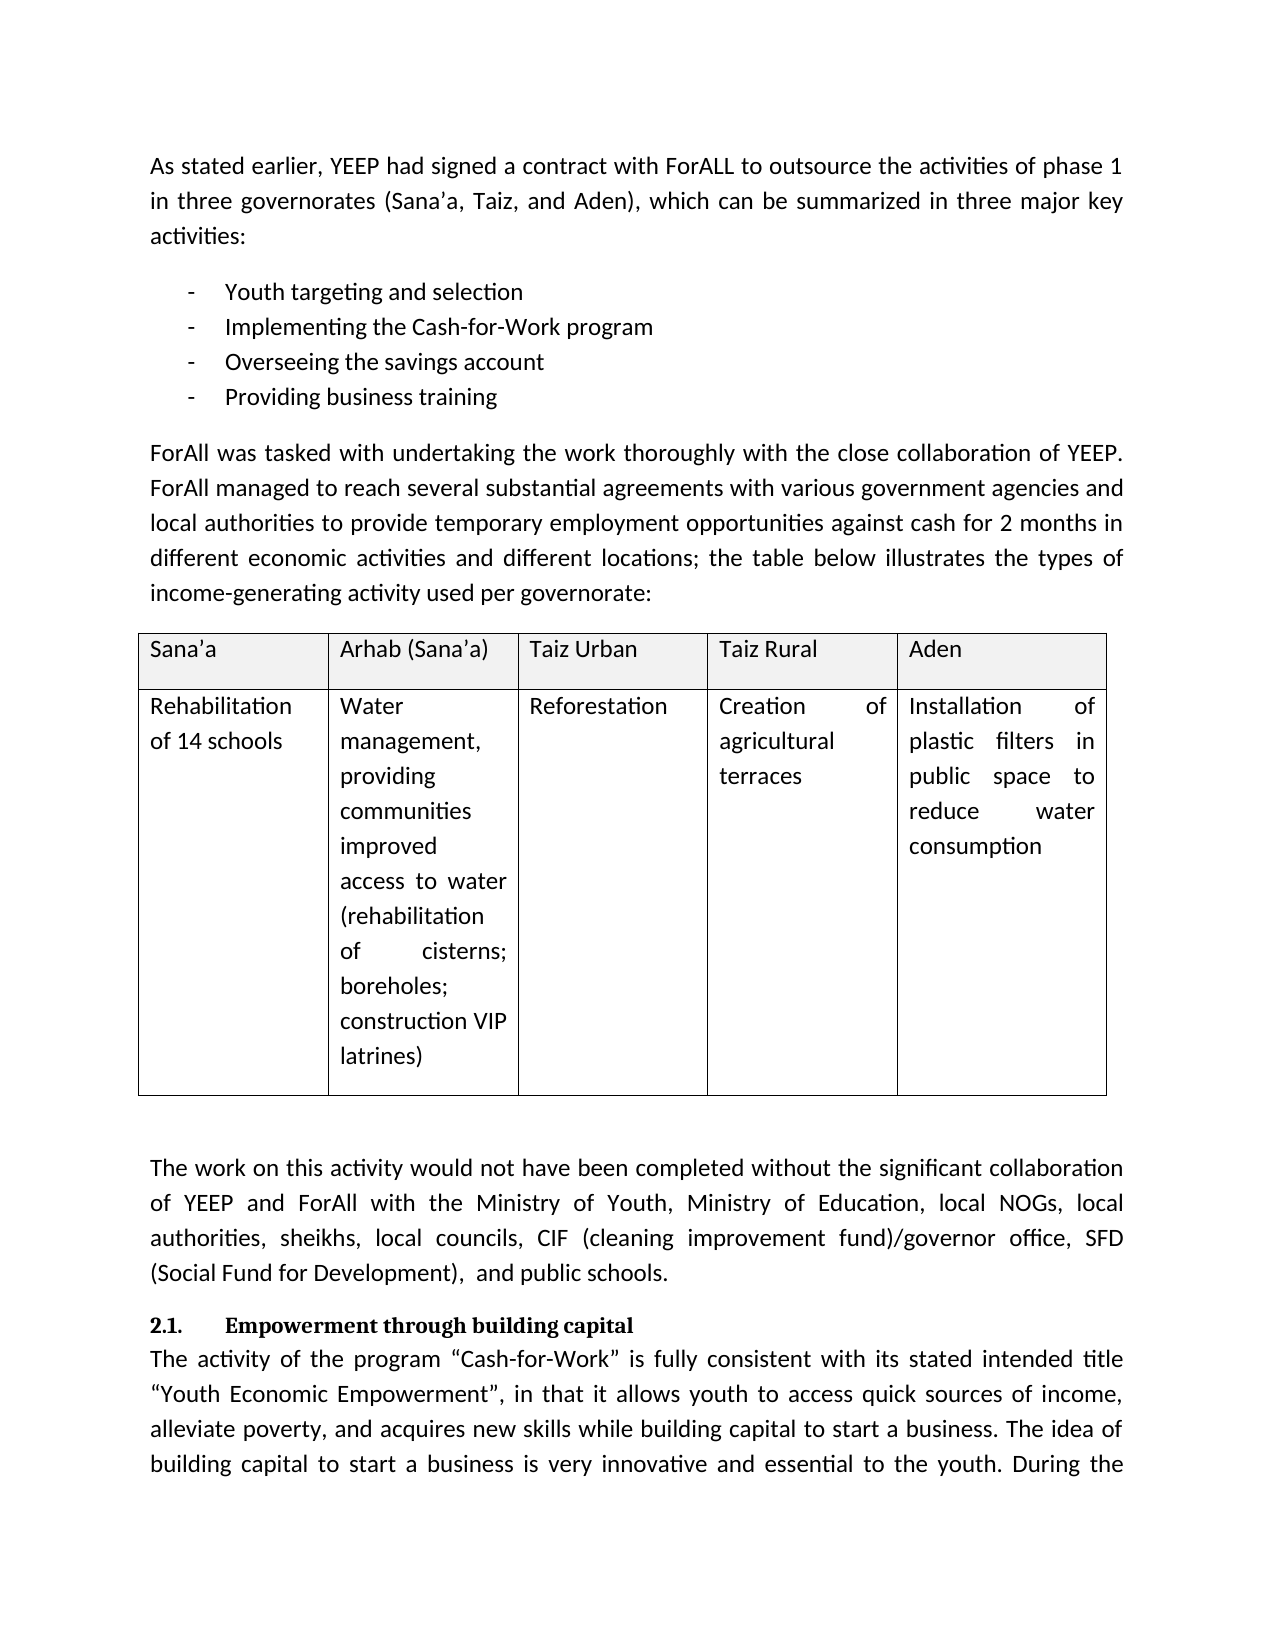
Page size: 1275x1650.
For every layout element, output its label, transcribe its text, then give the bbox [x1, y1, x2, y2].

table_header Sana’a [139, 634, 328, 689]
table_cell Rehabilitation of 14 schools [139, 690, 328, 1095]
subtitle Empowerment through building capital [150, 1313, 1125, 1339]
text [150, 1343, 1125, 1478]
table_cell Reforestation [519, 690, 707, 1095]
text As stated earlier, YEEP had signed a contract with ForALL to outsource the activities of phase 1 in three governorates (Sana’a, Taiz, and Aden), which can be summarized in three major key activities: [150, 150, 1125, 251]
table_cell Water management, providing communities improved access to water (rehabilitation of cisterns; boreholes; construction VIP latrines) [329, 690, 518, 1095]
text ForAll was tasked with undertaking the work thoroughly with the close collaboration of YEEP. ForAll managed to reach several substantial agreements with various government agencies and local authorities to provide temporary employment opportunities against cash for 2 months in different economic activities and different locations; the table below illustrates the types of income-generating activity used per governorate: [150, 437, 1125, 607]
list Providing business training [187, 381, 1125, 411]
table_cell Creation of agricultural terraces [708, 690, 897, 1095]
table_cell Installation of plastic filters in public space to reduce water consumption [898, 690, 1106, 1095]
list Youth targeting and selection [187, 276, 1125, 306]
table_header Aden [898, 634, 1106, 689]
table_header Taiz Urban [519, 634, 707, 689]
table_header Arhab (Sana’a) [329, 634, 518, 689]
list Implementing the Cash-for-Work program [187, 311, 1125, 341]
table_header Taiz Rural [708, 634, 897, 689]
text The work on this activity would not have been completed without the significant collaboration of YEEP and ForAll with the Ministry of Youth, Ministry of Education, local NOGs, local authorities, sheikhs, local councils, CIF (cleaning improvement fund)/governor office, SFD (Social Fund for Development), and public schools. [150, 1152, 1125, 1287]
list Overseeing the savings account [187, 346, 1125, 376]
